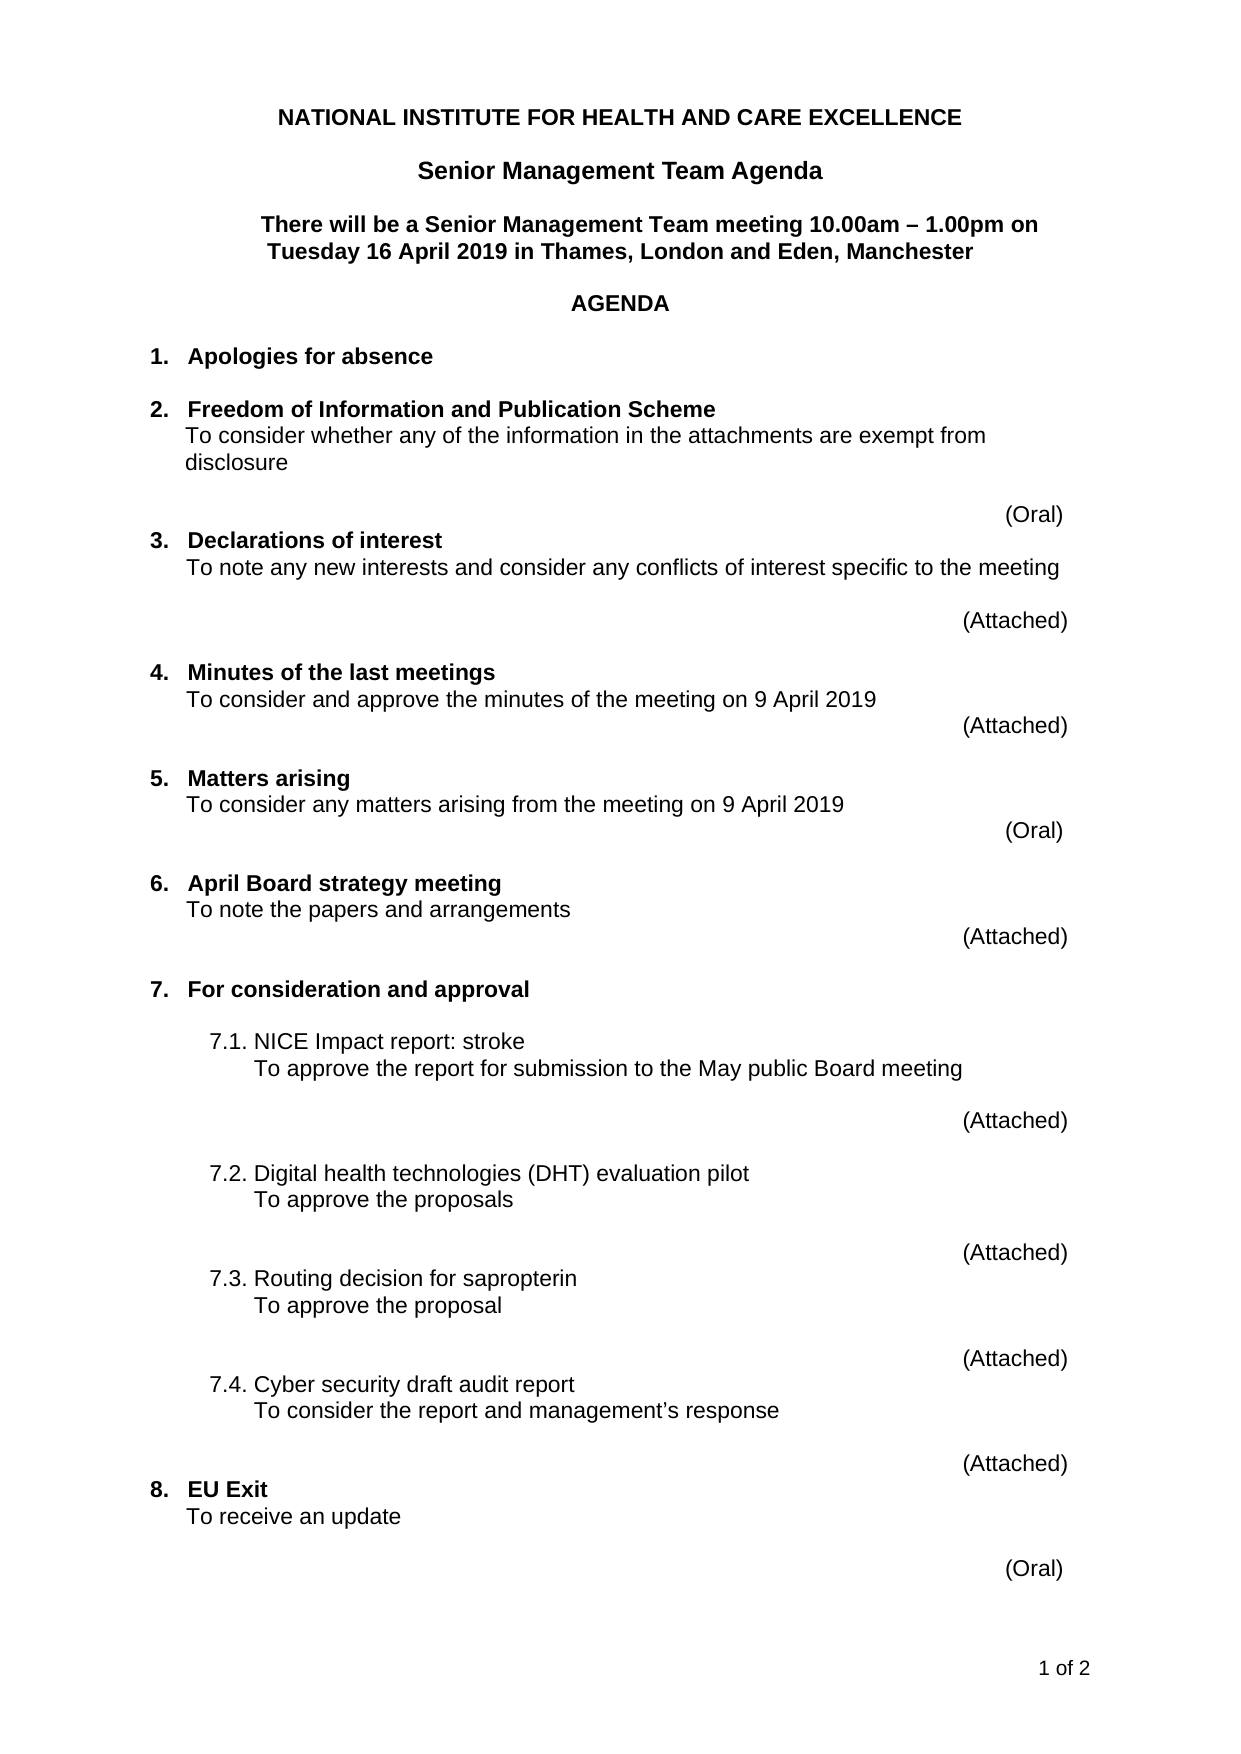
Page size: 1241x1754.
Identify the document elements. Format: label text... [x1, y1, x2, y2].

text (Attached) [962, 1450, 1090, 1476]
text To approve the report for submission to the May public Board meeting [253, 1054, 1090, 1081]
text AGENDA [150, 290, 1090, 317]
text To receive an update [179, 1503, 1090, 1529]
text 7.3. Routing decision for sapropterin [209, 1265, 1090, 1292]
title 7.1. NICE Impact report: stroke [209, 1028, 1090, 1054]
text (Attached) [962, 712, 1090, 765]
text To approve the proposals [253, 1186, 1090, 1213]
text Tuesday 16 April 2019 in Thames, London and Eden, Manchester [150, 238, 1090, 264]
text To consider any matters arising from the meeting on 9 April 2019 [179, 791, 1090, 817]
list April Board strategy meeting [150, 870, 1090, 896]
list EU Exit [150, 1476, 1090, 1503]
text (Attached) [962, 923, 1090, 976]
text There will be a Senior Management Team meeting 10.00am – 1.00pm on [209, 211, 1090, 238]
text NATIONAL INSTITUTE FOR HEALTH AND CARE EXCELLENCE [150, 103, 1090, 130]
list Freedom of Information and Publication Scheme [150, 396, 1090, 422]
list Matters arising [150, 765, 1090, 791]
text To consider and approve the minutes of the meeting on 9 April 2019 [179, 686, 1090, 712]
text To approve the proposal [253, 1292, 1090, 1318]
text (Attached) [962, 1107, 1090, 1134]
list Apologies for absence [150, 343, 1090, 369]
text To note the papers and arrangements [179, 896, 1090, 923]
text (Attached) [962, 607, 1090, 659]
subtitle Senior Management Team Agenda [150, 156, 1090, 185]
list Minutes of the last meetings [150, 659, 1090, 686]
text 7.2. Digital health technologies (DHT) evaluation pilot [209, 1160, 1090, 1186]
text To consider the report and management’s response [253, 1397, 1090, 1423]
text (Oral) [1005, 817, 1090, 870]
list For consideration and approval [150, 976, 1090, 1002]
text 7.4. Cyber security draft audit report [209, 1371, 1090, 1397]
text (Oral) [1005, 1555, 1090, 1582]
text To consider whether any of the information in the attachments are exempt from disclosure [185, 422, 1090, 475]
text (Attached) [962, 1344, 1090, 1371]
text To note any new interests and consider any conflicts of interest specific to the meeting [179, 554, 1090, 580]
list Declarations of interest [150, 527, 1090, 554]
text (Oral) [1005, 501, 1090, 527]
text (Attached) [962, 1239, 1090, 1265]
